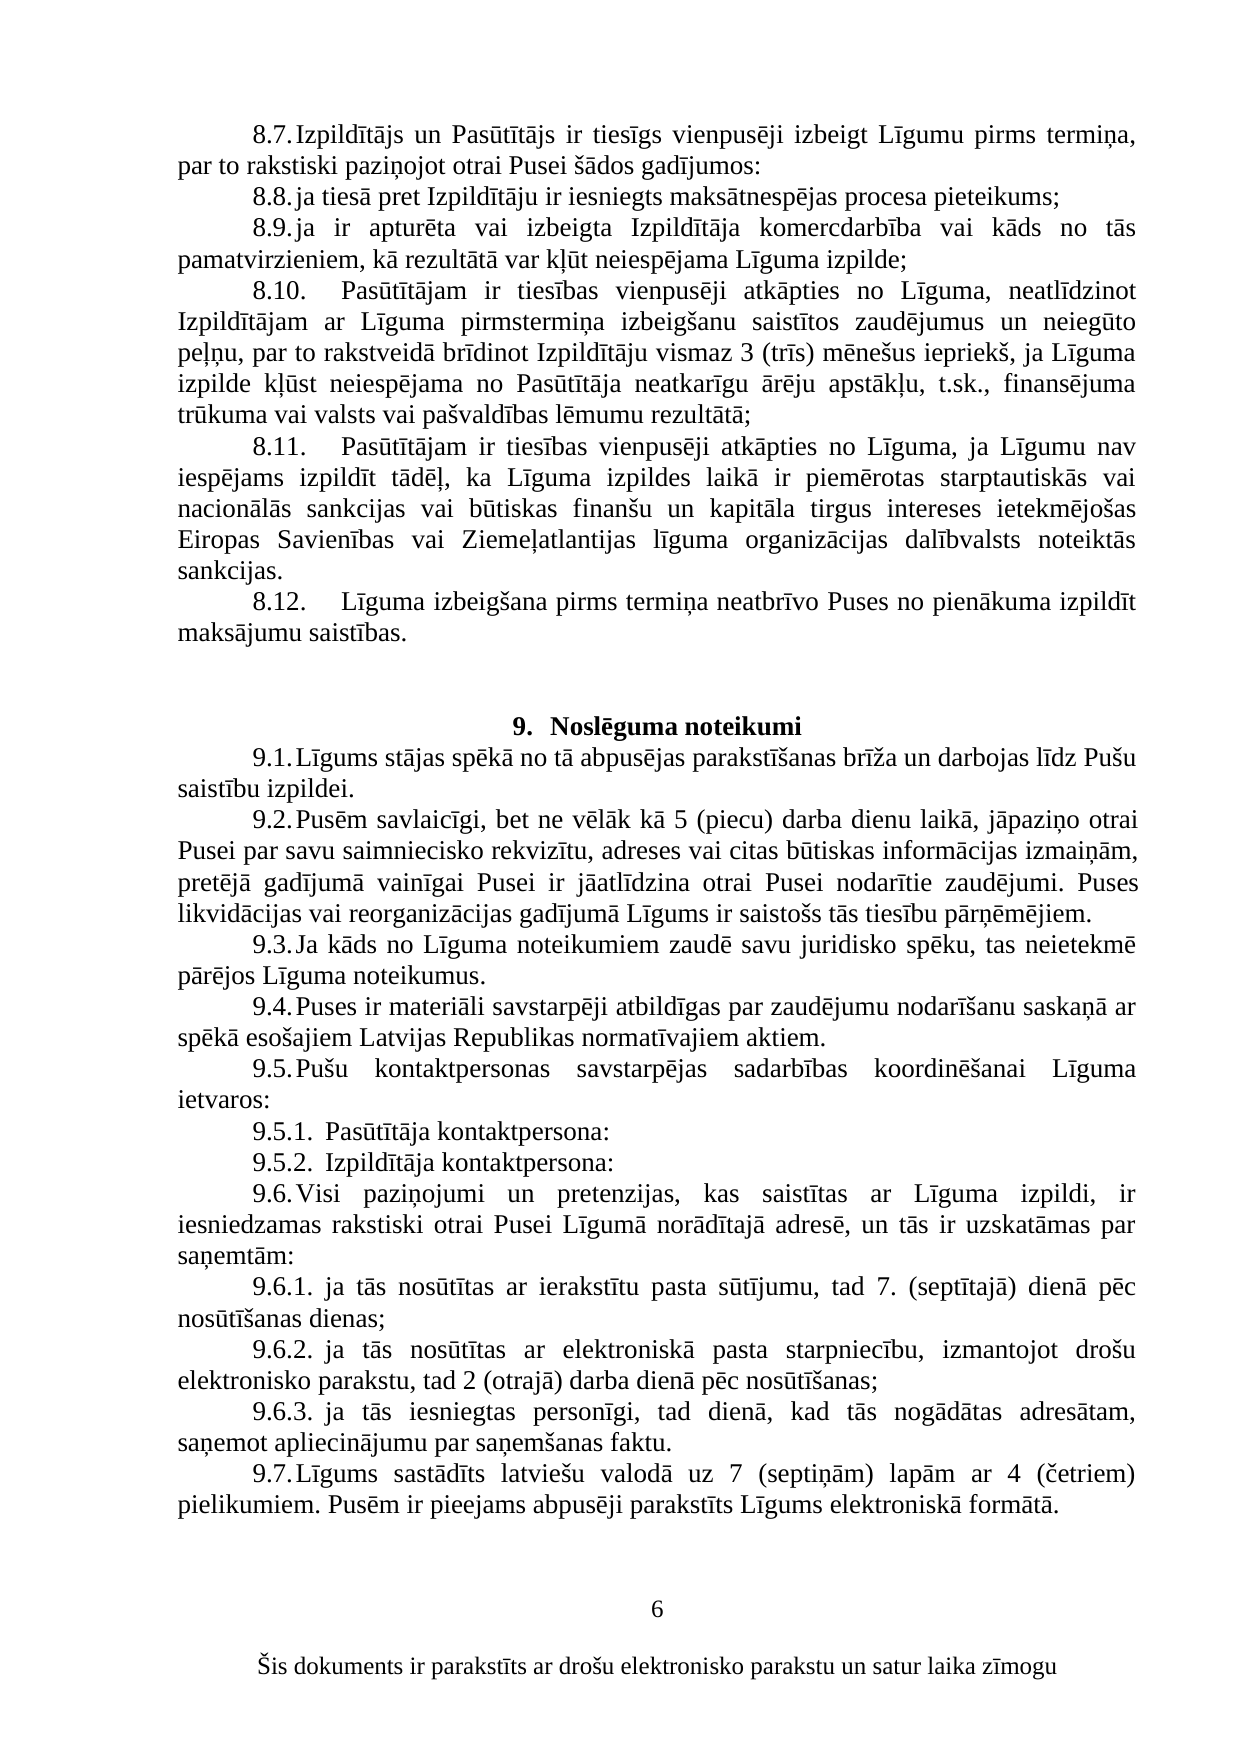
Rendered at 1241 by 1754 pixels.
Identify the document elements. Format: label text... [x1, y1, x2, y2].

list Izpildītāja kontaktpersona: [177, 1146, 1137, 1177]
list Līgums sastādīts latviešu valodā uz 7 (septiņām) lapām ar 4 (četriem) pielikumiem. Pusēm ir pieejams abpusēji parakstīts Līgums elektroniskā formātā. [177, 1457, 1137, 1520]
list Līguma izbeigšana pirms termiņa neatbrīvo Puses no pienākuma izpildīt maksājumu saistības. [177, 585, 1137, 648]
list ja ir apturēta vai izbeigta Izpildītāja komercdarbība vai kāds no tās pamatvirzieniem, kā rezultātā var kļūt neiespējama Līguma izpilde; [177, 212, 1137, 274]
list Pusēm savlaicīgi, bet ne vēlāk kā 5 (piecu) darba dienu laikā, jāpaziņo otrai Pusei par savu saimniecisko rekvizītu, adreses vai citas būtiskas informācijas izmaiņām, pretējā gadījumā vainīgai Pusei ir jāatlīdzina otrai Pusei nodarītie zaudējumi. Puses likvidācijas vai reorganizācijas gadījumā Līgums ir saistošs tās tiesību pārņēmējiem. [177, 803, 1139, 928]
list Pušu kontaktpersonas savstarpējas sadarbības koordinēšanai Līguma ietvaros: [177, 1052, 1137, 1115]
list Izpildītājs un Pasūtītājs ir tiesīgs vienpusēji izbeigt Līgumu pirms termiņa, par to rakstiski paziņojot otrai Pusei šādos gadījumos: [177, 118, 1137, 180]
list Noslēguma noteikumi [177, 710, 1137, 741]
list Visi paziņojumi un pretenzijas, kas saistītas ar Līguma izpildi, ir iesniedzamas rakstiski otrai Pusei Līgumā norādītajā adresē, un tās ir uzskatāmas par saņemtām: [177, 1177, 1137, 1271]
list Ja kāds no Līguma noteikumiem zaudē savu juridisko spēku, tas neietekmē pārējos Līguma noteikumus. [177, 928, 1137, 990]
list ja tiesā pret Izpildītāju ir iesniegts maksātnespējas procesa pieteikums; [177, 180, 1137, 212]
list Līgums stājas spēkā no tā abpusējas parakstīšanas brīža un darbojas līdz Pušu saistību izpildei. [177, 741, 1137, 803]
list ja tās nosūtītas ar ierakstītu pasta sūtījumu, tad 7. (septītajā) dienā pēc nosūtīšanas dienas; [177, 1271, 1137, 1333]
list Puses ir materiāli savstarpēji atbildīgas par zaudējumu nodarīšanu saskaņā ar spēkā esošajiem Latvijas Republikas normatīvajiem aktiem. [177, 990, 1137, 1052]
list ja tās nosūtītas ar elektroniskā pasta starpniecību, izmantojot drošu elektronisko parakstu, tad 2 (otrajā) darba dienā pēc nosūtīšanas; [177, 1333, 1137, 1395]
list ja tās iesniegtas personīgi, tad dienā, kad tās nogādātas adresātam, saņemot apliecinājumu par saņemšanas faktu. [177, 1395, 1137, 1457]
list Pasūtītāja kontaktpersona: [177, 1115, 1137, 1146]
list Pasūtītājam ir tiesības vienpusēji atkāpties no Līguma, neatlīdzinot Izpildītājam ar Līguma pirmstermiņa izbeigšanu saistītos zaudējumus un neiegūto peļņu, par to rakstveidā brīdinot Izpildītāju vismaz 3 (trīs) mēnešus iepriekš, ja Līguma izpilde kļūst neiespējama no Pasūtītāja neatkarīgu ārēju apstākļu, t.sk., finansējuma trūkuma vai valsts vai pašvaldības lēmumu rezultātā; [177, 274, 1137, 429]
list Pasūtītājam ir tiesības vienpusēji atkāpties no Līguma, ja Līgumu nav iespējams izpildīt tādēļ, ka Līguma izpildes laikā ir piemērotas starptautiskās vai nacionālās sankcijas vai būtiskas finanšu un kapitāla tirgus intereses ietekmējošas Eiropas Savienības vai Ziemeļatlantijas līguma organizācijas dalībvalsts noteiktās sankcijas. [177, 429, 1137, 585]
